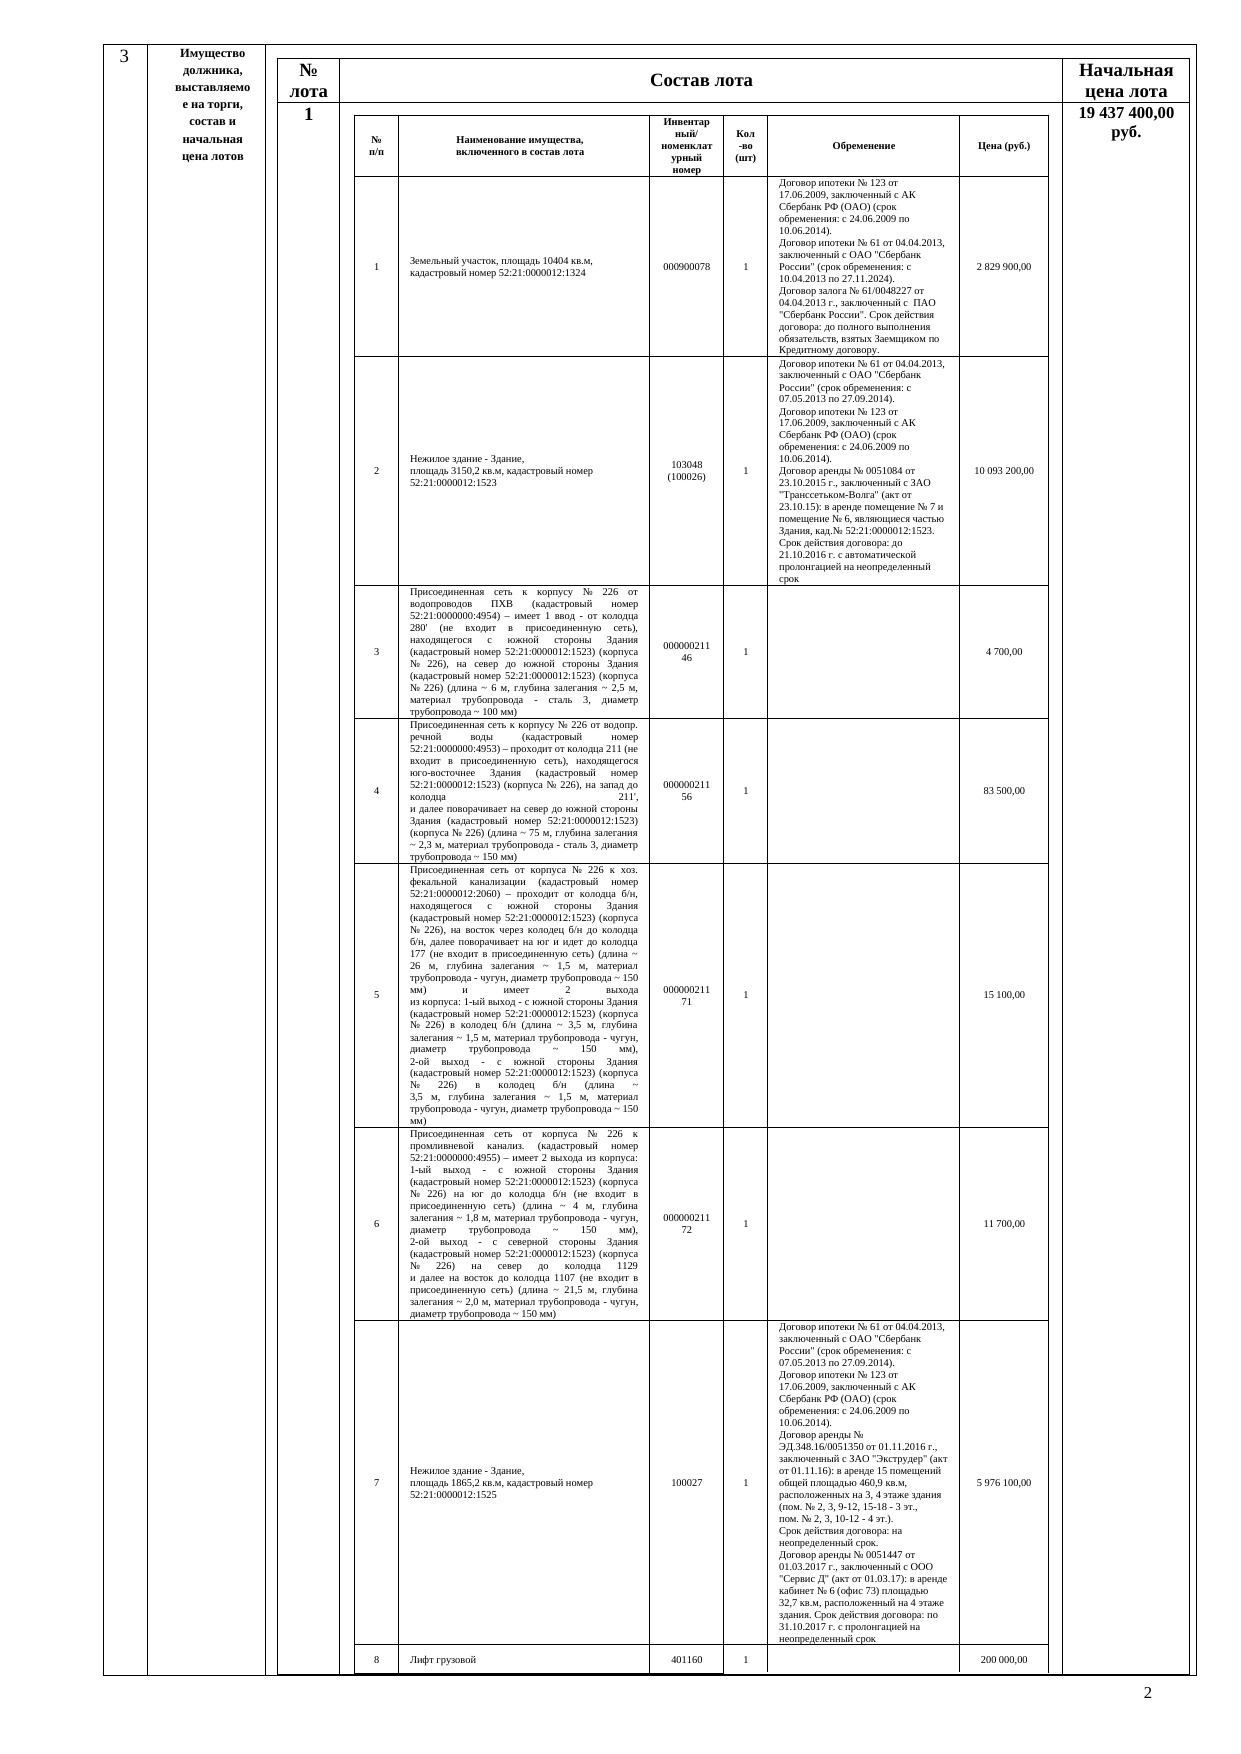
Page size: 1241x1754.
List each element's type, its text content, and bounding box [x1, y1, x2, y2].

table_cell 3 [104, 45, 147, 1675]
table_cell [266, 45, 1196, 1675]
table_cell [148, 45, 265, 1675]
